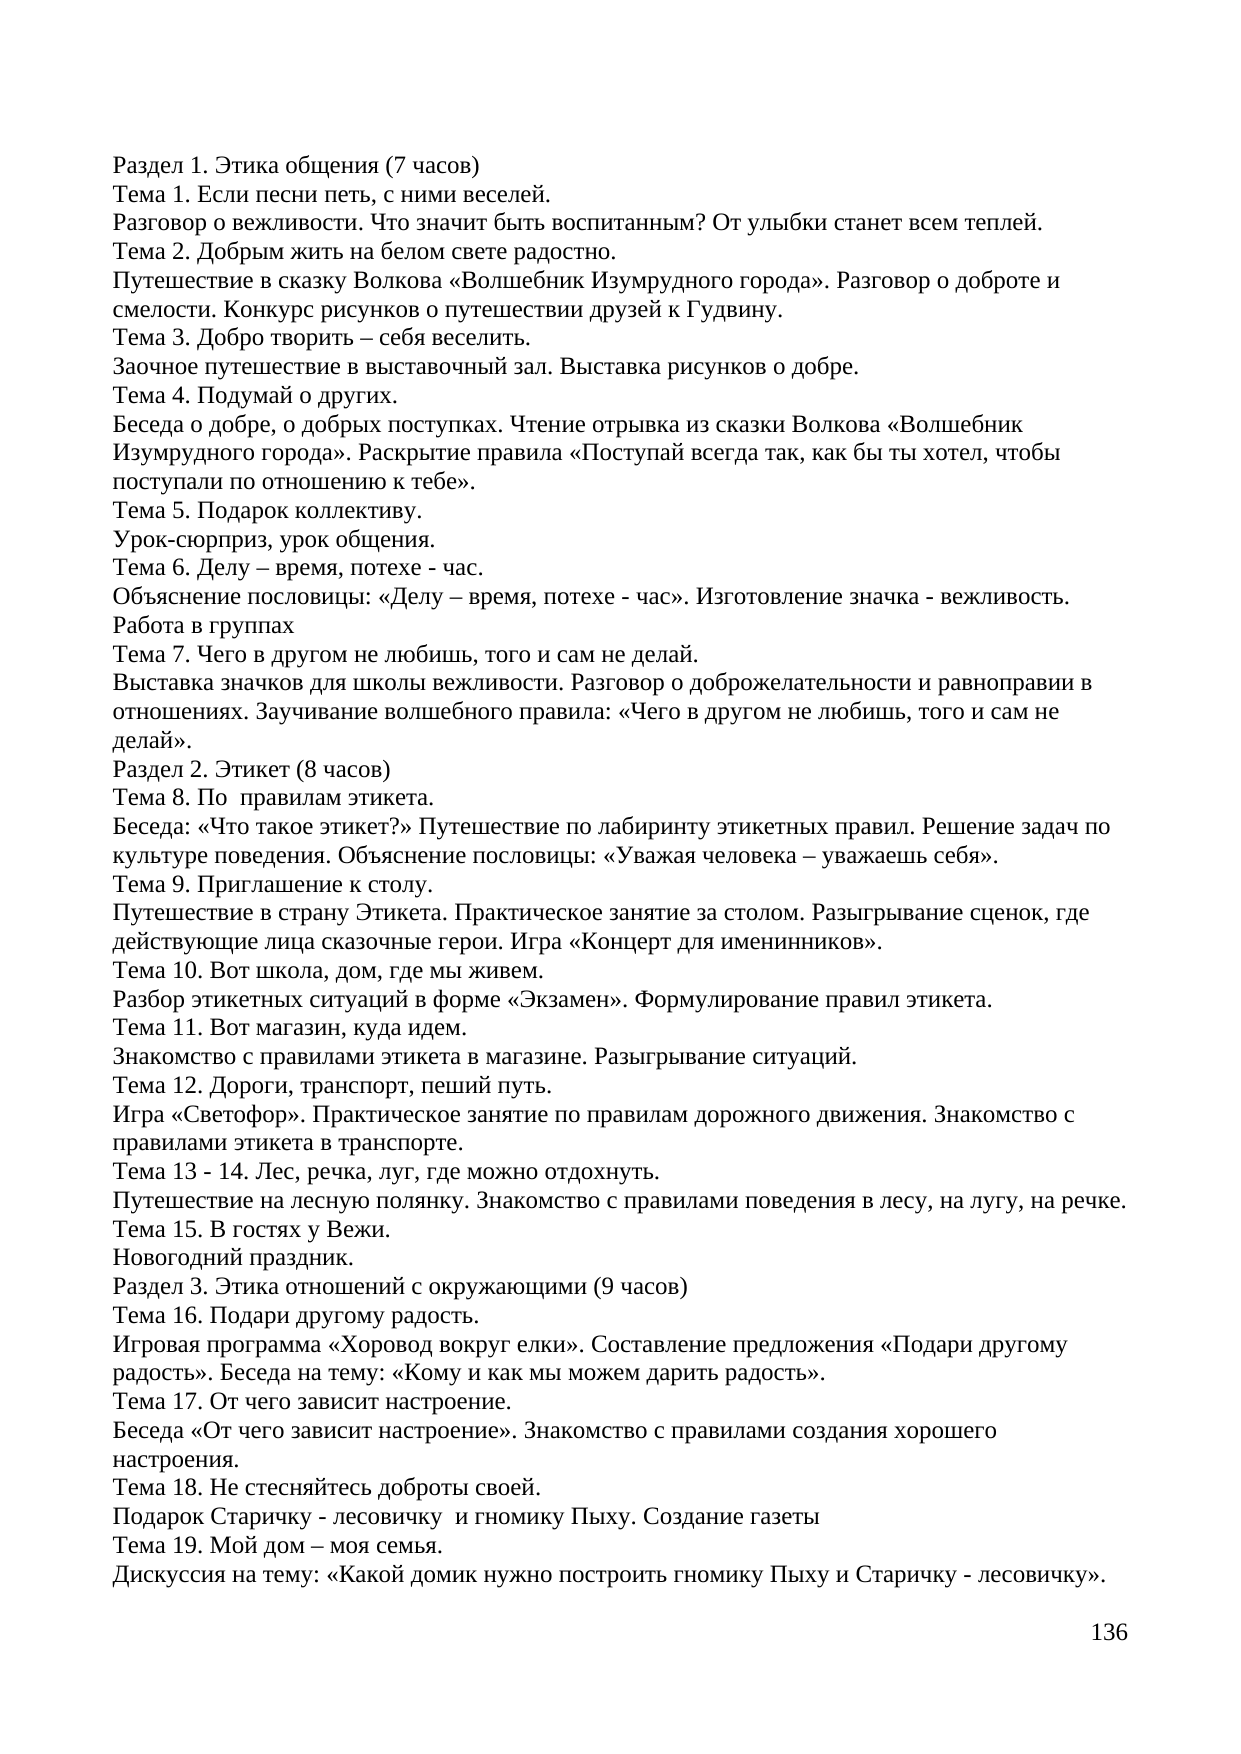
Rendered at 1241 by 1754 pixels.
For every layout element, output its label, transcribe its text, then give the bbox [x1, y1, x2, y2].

text Разбор этикетных ситуаций в форме «Экзамен». Формулирование правил этикета. [112, 984, 1128, 1012]
text Игровая программа «Хоровод вокруг елки». Составление предложения «Подари другому радость». Беседа на тему: «Кому и как мы можем дарить радость». [112, 1329, 1128, 1386]
text Тема 17. От чего зависит настроение. [112, 1386, 1128, 1415]
text Тема 3. Добро творить – себя веселить. [112, 322, 1128, 351]
text Беседа о добре, о добрых поступках. Чтение отрывка из сказки Волкова «Волшебник Изумрудного города». Раскрытие правила «Поступай всегда так, как бы ты хотел, чтобы поступали по отношению к тебе». [112, 409, 1128, 495]
text Раздел 2. Этикет (8 часов) [112, 754, 1128, 782]
text Урок-сюрприз, урок общения. [112, 524, 1128, 552]
text Тема 15. В гостях у Вежи. [112, 1214, 1128, 1242]
text Беседа «От чего зависит настроение». Знакомство с правилами создания хорошего настроения. [112, 1415, 1128, 1472]
text Путешествие на лесную полянку. Знакомство с правилами поведения в лесу, на лугу, на речке. [112, 1185, 1128, 1214]
text Тема 5. Подарок коллективу. [112, 495, 1128, 524]
text Тема 4. Подумай о других. [112, 380, 1128, 409]
text Тема 11. Вот магазин, куда идем. [112, 1012, 1128, 1041]
text Объяснение пословицы: «Делу – время, потехе - час». Изготовление значка - вежливость. Работа в группах [112, 581, 1128, 639]
text Тема 1. Если песни петь, с ними веселей. [112, 179, 1128, 207]
text Заочное путешествие в выставочный зал. Выставка рисунков о добре. [112, 351, 1128, 380]
text Путешествие в сказку Волкова «Волшебник Изумрудного города». Разговор о доброте и смелости. Конкурс рисунков о путешествии друзей к Гудвину. [112, 265, 1128, 322]
text Раздел 1. Этика общения (7 часов) [112, 150, 1128, 179]
text Тема 12. Дороги, транспорт, пеший путь. [112, 1070, 1128, 1099]
text Тема 16. Подари другому радость. [112, 1300, 1128, 1329]
text Дискуссия на тему: «Какой домик нужно построить гномику Пыху и Старичку - лесовичку». [112, 1559, 1128, 1587]
text Тема 8. По правилам этикета. [112, 782, 1128, 811]
text Тема 10. Вот школа, дом, где мы живем. [112, 955, 1128, 984]
text Тема 6. Делу – время, потехе - час. [112, 552, 1128, 581]
text Игра «Светофор». Практическое занятие по правилам дорожного движения. Знакомство с правилами этикета в транспорте. [112, 1099, 1128, 1156]
text Тема 7. Чего в другом не любишь, того и сам не делай. [112, 639, 1128, 667]
text Подарок Старичку - лесовичку и гномику Пыху. Создание газеты [112, 1501, 1128, 1530]
text Тема 19. Мой дом – моя семья. [112, 1530, 1128, 1559]
text Выставка значков для школы вежливости. Разговор о доброжелательности и равноправии в отношениях. Заучивание волшебного правила: «Чего в другом не любишь, того и сам не делай». [112, 667, 1128, 754]
text Знакомство с правилами этикета в магазине. Разыгрывание ситуаций. [112, 1041, 1128, 1070]
text Раздел 3. Этика отношений с окружающими (9 часов) [112, 1271, 1128, 1300]
text Тема 18. Не стесняйтесь доброты своей. [112, 1472, 1128, 1501]
text Тема 2. Добрым жить на белом свете радостно. [112, 236, 1128, 265]
text Тема 13 - 14. Лес, речка, луг, где можно отдохнуть. [112, 1156, 1128, 1185]
text Новогодний праздник. [112, 1242, 1128, 1271]
text Путешествие в страну Этикета. Практическое занятие за столом. Разыгрывание сценок, где действующие лица сказочные герои. Игра «Концерт для именинников». [112, 897, 1128, 955]
text Разговор о вежливости. Что значит быть воспитанным? От улыбки станет всем теплей. [112, 207, 1128, 236]
text Беседа: «Что такое этикет?» Путешествие по лабиринту этикетных правил. Решение задач по культуре поведения. Объяснение пословицы: «Уважая человека – уважаешь себя». [112, 811, 1128, 869]
text Тема 9. Приглашение к столу. [112, 869, 1128, 897]
